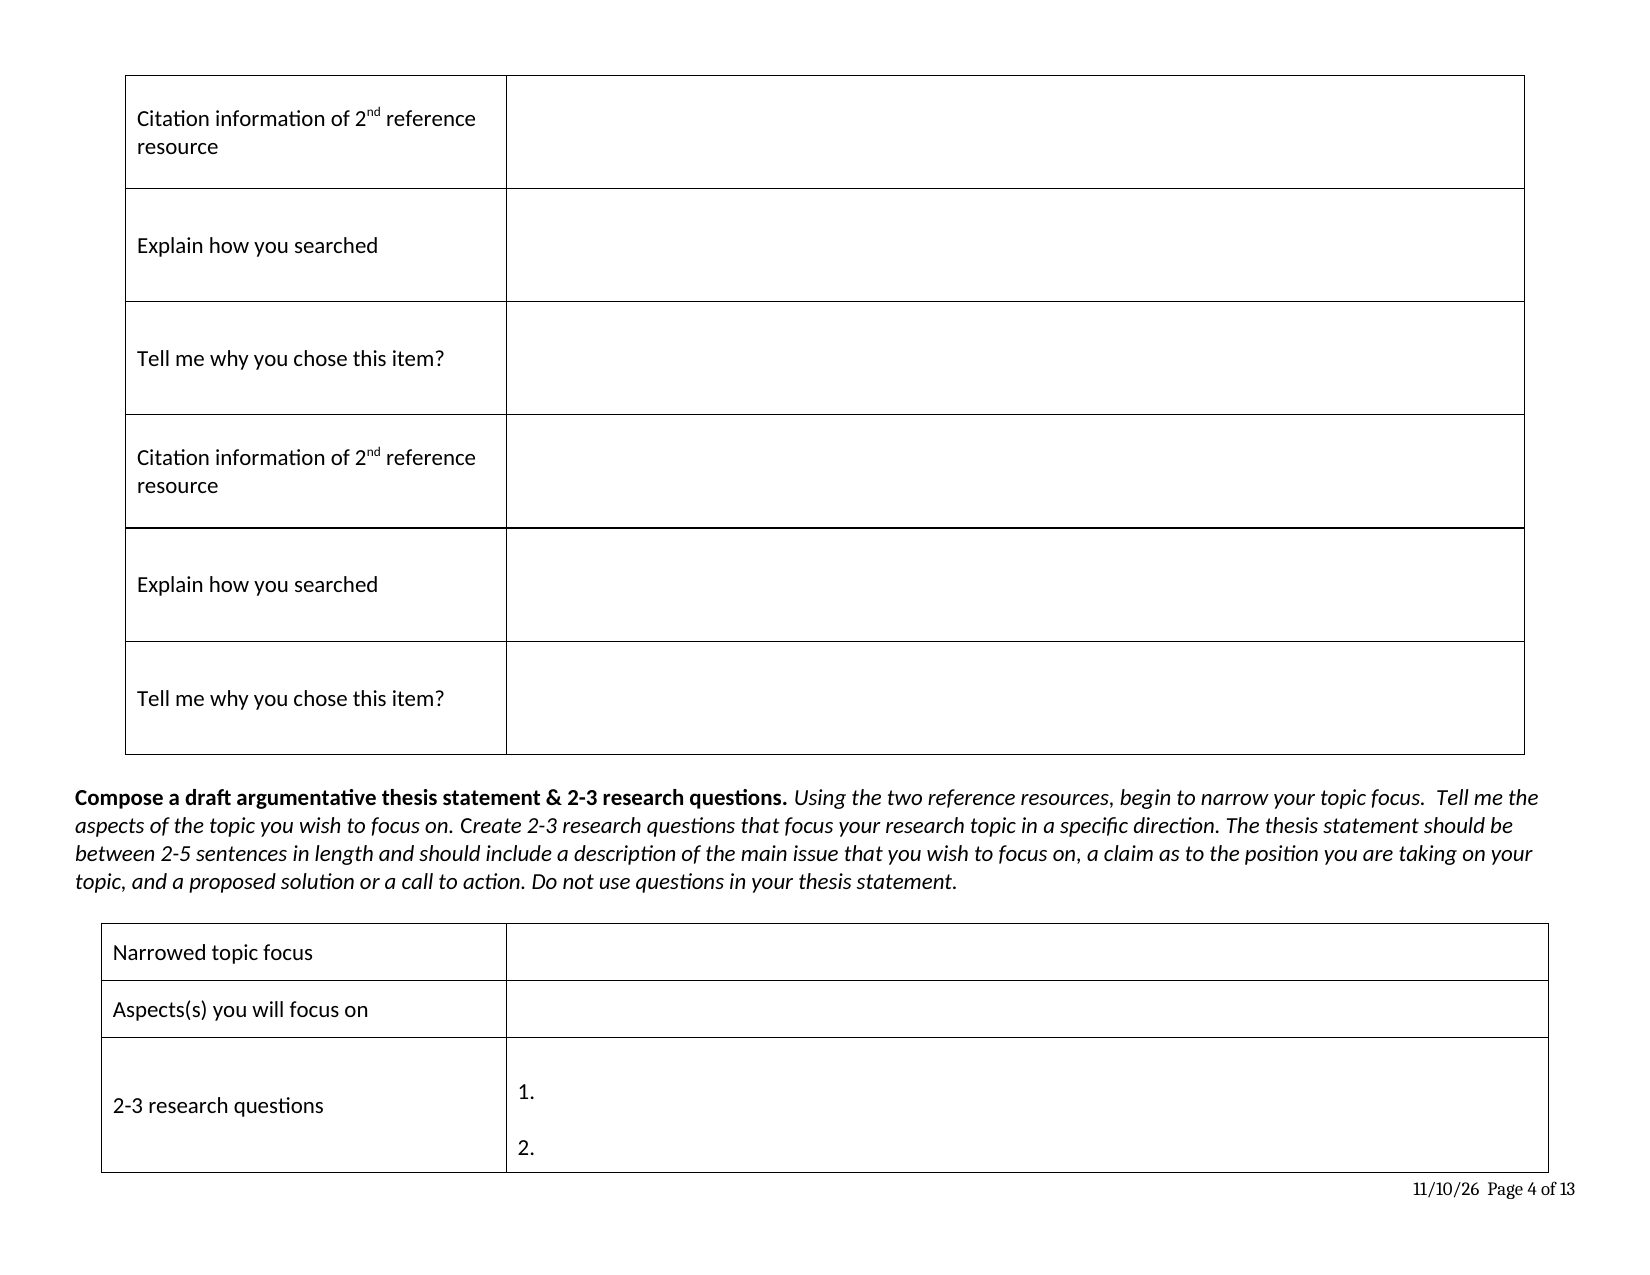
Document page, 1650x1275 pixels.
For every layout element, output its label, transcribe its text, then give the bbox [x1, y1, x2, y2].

table_cell Tell me why you chose this item? [126, 642, 506, 754]
table_cell 1. 2. 3. [507, 1038, 1548, 1172]
table_header [507, 924, 1548, 980]
table_cell [507, 642, 1524, 754]
table_cell [507, 302, 1524, 414]
text Compose a draft argumentative thesis statement & 2-3 research questions. Using the two reference resources, begin to narrow your topic focus. Tell me the aspects of the topic you wish to focus on. Create 2-3 research questions that focus your research topic in a specific direction. The thesis statement should be between 2-5 sentences in length and should include a description of the main issue that you wish to focus on, a claim as to the position you are taking on your topic, and a proposed solution or a call to action. Do not use questions in your thesis statement. [75, 783, 1575, 895]
table_cell Explain how you searched [126, 529, 506, 641]
table_cell [507, 189, 1524, 301]
table_header Narrowed topic focus [102, 924, 506, 980]
table_header Citation information of 2nd reference resource [126, 76, 506, 188]
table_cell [102, 1038, 506, 1172]
table_cell Tell me why you chose this item? [126, 302, 506, 414]
table_cell [507, 529, 1524, 641]
table_cell Explain how you searched [126, 189, 506, 301]
table_cell [507, 981, 1548, 1037]
table_cell Citation information of 2nd reference resource [126, 415, 506, 527]
table_cell Aspects(s) you will focus on [102, 981, 506, 1037]
table_cell [507, 415, 1524, 527]
table_header [507, 76, 1524, 188]
